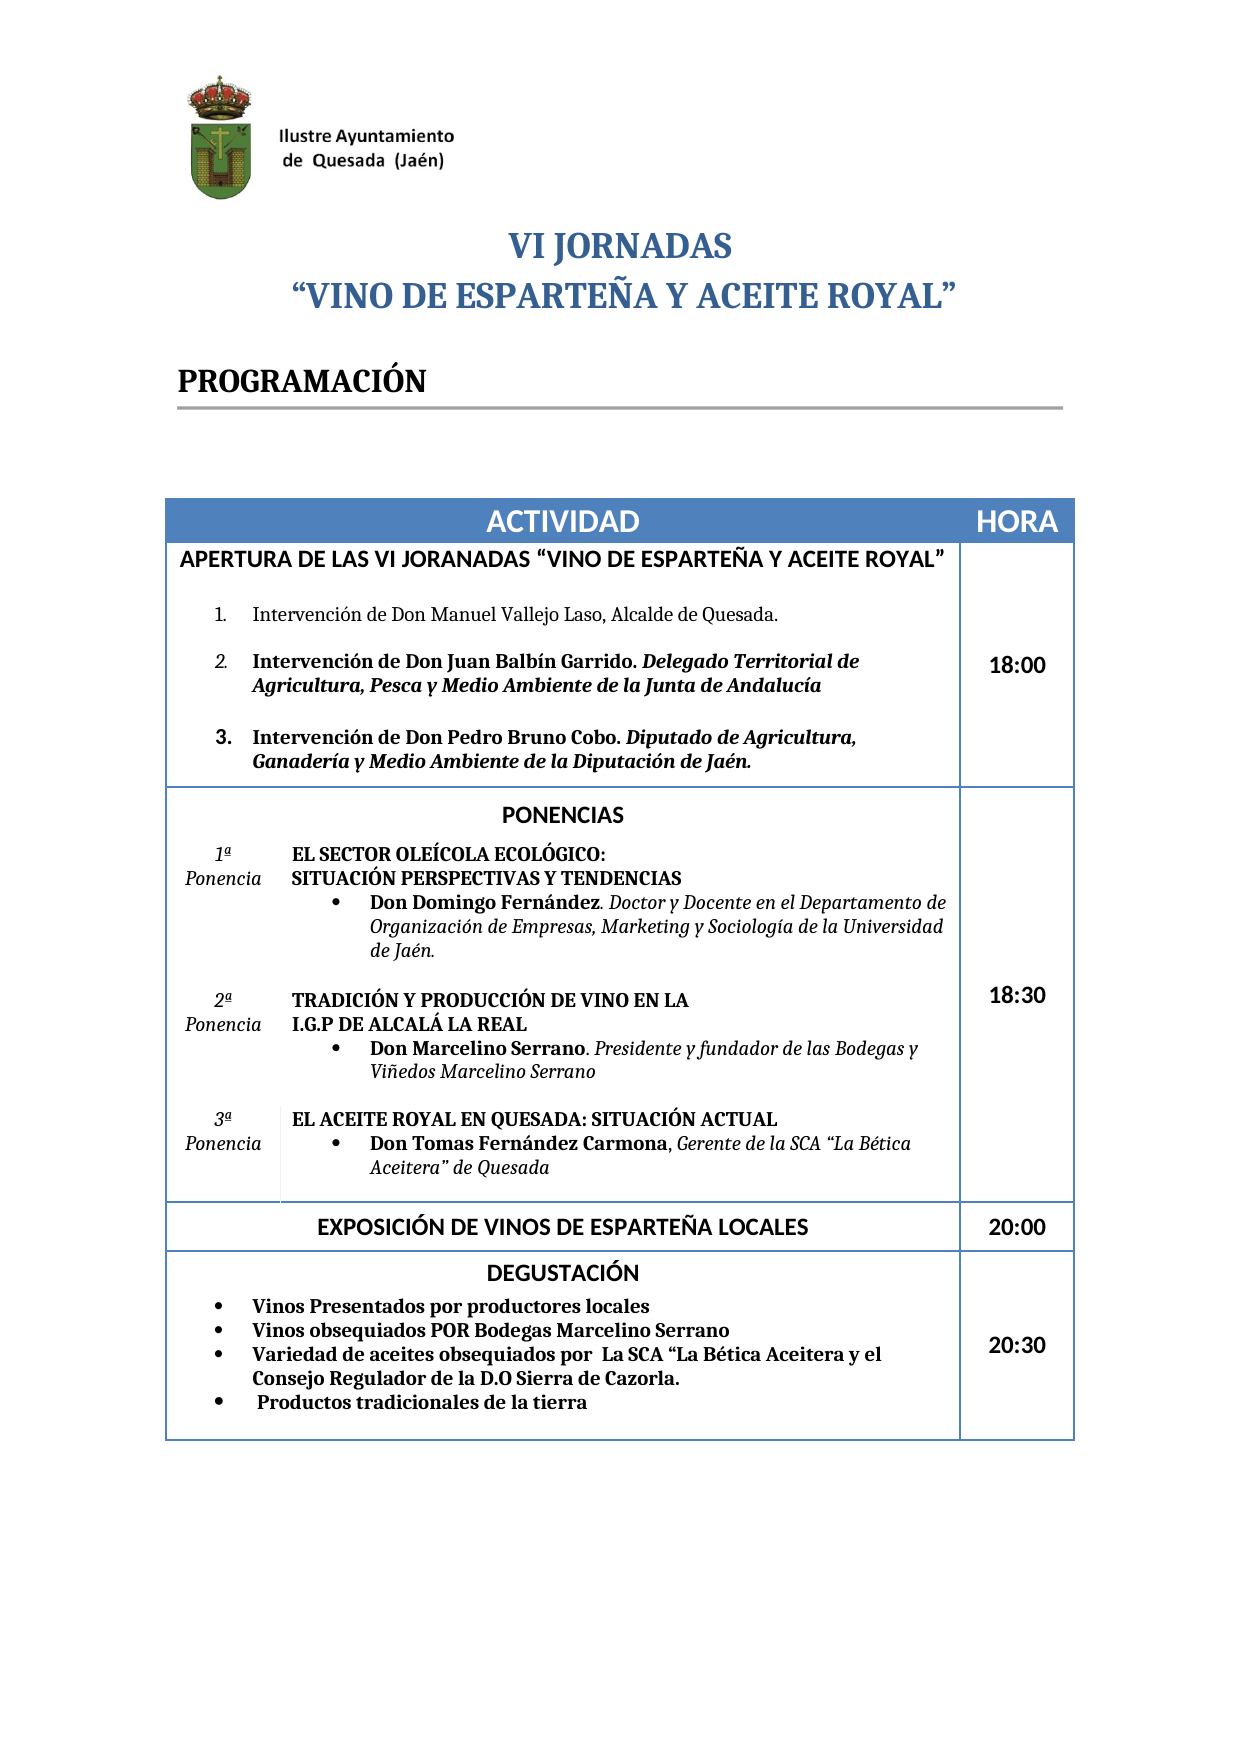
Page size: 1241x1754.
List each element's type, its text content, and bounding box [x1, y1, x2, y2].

table_cell EL SECTOR OLEÍCOLA ECOLÓGICO: SITUACIÓN PERSPECTIVAS Y TENDENCIAS Don Domingo Fernández. Doctor y Docente en el Departamento de Organización de Empresas, Marketing y Sociología de la Universidad de Jaén. [281, 843, 959, 986]
table_cell 3ª Ponencia [167, 1107, 280, 1201]
table_cell EL ACEITE ROYAL EN QUESADA: SITUACIÓN ACTUAL Don Tomas Fernández Carmona, Gerente de la SCA “La Bética Aceitera” de Quesada [281, 1107, 959, 1201]
table_cell Vinos Presentados por productores locales Vinos obsequiados POR Bodegas Marcelino Serrano Variedad de aceites obsequiados por La SCA “La Bética Aceitera y el Consejo Regulador de la D.O Sierra de Cazorla. Productos tradicionales de la tierra [167, 1294, 959, 1438]
table_cell 18:00 [961, 543, 1073, 786]
table_header ACTIVIDAD [167, 500, 960, 541]
table_cell PONENCIAS [167, 788, 959, 842]
table_cell 20:00 [961, 1203, 1073, 1249]
table_cell EXPOSICIÓN DE VINOS DE ESPARTEÑA LOCALES [167, 1203, 959, 1249]
table_cell Intervención de Don Manuel Vallejo Laso, Alcalde de Quesada. Intervención de Don Juan Balbín Garrido. Delegado Territorial de Agricultura, Pesca y Medio Ambiente de la Junta de Andalucía Intervención de Don Pedro Bruno Cobo. Diputado de Agricultura, Ganadería y Medio Ambiente de la Diputación de Jaén. [167, 590, 959, 786]
subtitle PROGRAMACIÓN [177, 362, 1063, 401]
table_cell DEGUSTACIÓN [167, 1252, 959, 1293]
table_cell 2ª Ponencia [167, 987, 280, 1106]
table_header HORA [960, 500, 1073, 541]
table_cell 1ª Ponencia [167, 843, 280, 986]
table_cell APERTURA DE LAS VI JORANADAS “VINO DE ESPARTEÑA Y ACEITE ROYAL” [167, 543, 959, 589]
table_cell 18:30 [961, 788, 1073, 1201]
picture [177, 65, 464, 211]
table_cell TRADICIÓN Y PRODUCCIÓN DE VINO EN LA I.G.P DE ALCALÁ LA REAL Don Marcelino Serrano. Presidente y fundador de las Bodegas y Viñedos Marcelino Serrano [281, 987, 959, 1106]
table_cell 20:30 [961, 1252, 1073, 1438]
subtitle “VINO DE ESPARTEÑA Y ACEITE ROYAL” [177, 274, 1063, 317]
subtitle VI JORNADAS [177, 225, 1063, 268]
